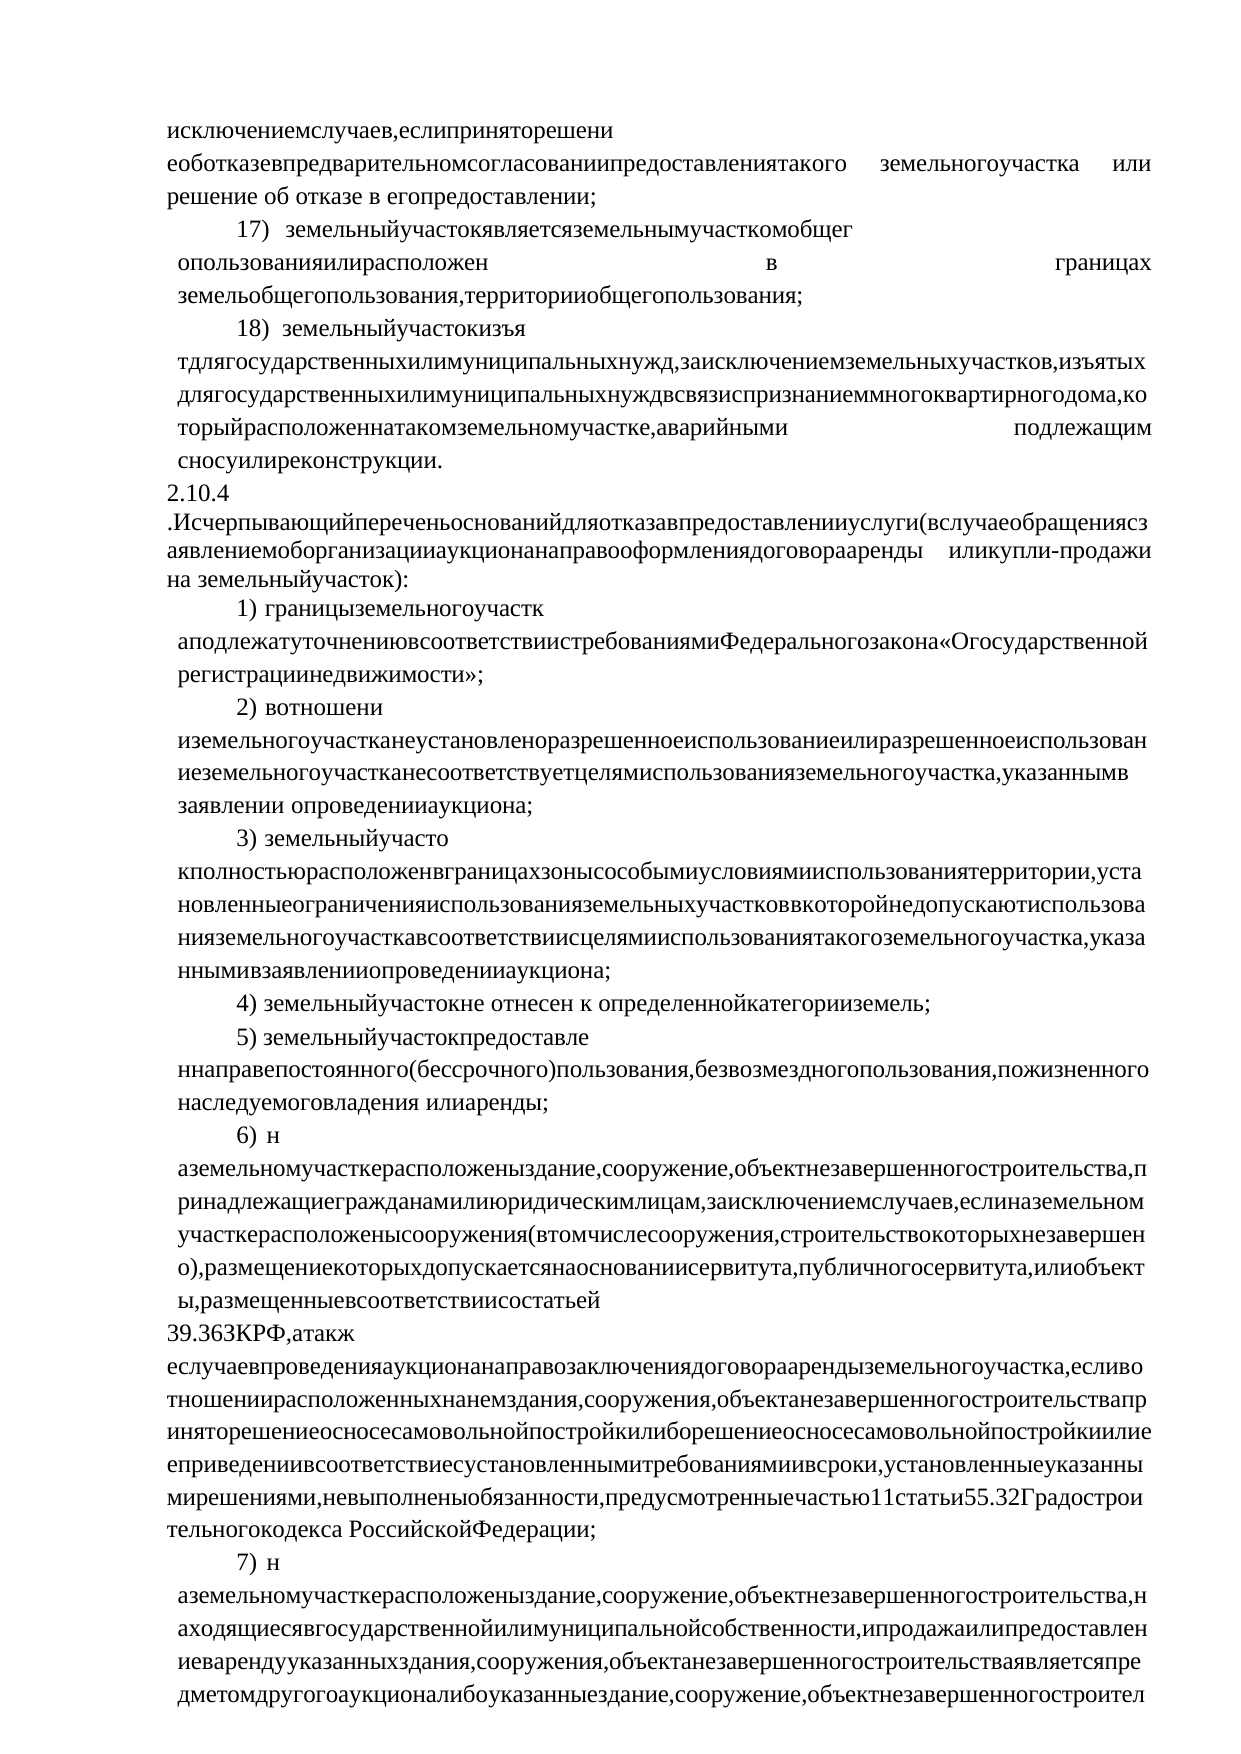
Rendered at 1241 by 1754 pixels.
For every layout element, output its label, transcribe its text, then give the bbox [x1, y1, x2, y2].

list земельныйучастокне отнесен к определеннойкатегорииземель; [236, 988, 1163, 1017]
list вотношенииземельногоучастканеустановленоразрешенноеиспользованиеилиразрешенноеиспользованиеземельногоучастканесоответствуетцелямиспользованияземельногоучастка,указаннымв заявлении опроведенииаукциона; [177, 692, 1152, 819]
text 2.10.4.Исчерпывающийпереченьоснованийдляотказавпредоставленииуслуги(вслучаеобращениясзаявлениемоборганизацииаукционанаправооформлениядоговорааренды иликупли-продажи на земельныйучасток): [167, 478, 1152, 593]
list земельныйучастокявляетсяземельнымучасткомобщегопользованияилирасположен в границах земельобщегопользования,территорииобщегопользования; [177, 214, 1151, 309]
list земельныйучастокпредоставленнаправепостоянного(бессрочного)пользования,безвозмездногопользования,пожизненногонаследуемоговладения илиаренды; [177, 1022, 1152, 1116]
list земельныйучастокполностьюрасположенвграницахзонысособымиусловиямииспользованиятерритории,установленныеограниченияиспользованияземельныхучастковвкоторойнедопускаютиспользованияземельногоучасткавсоответствиисцелямииспользованиятакогоземельногоучастка,указаннымивзаявленииопроведенииаукциона; [177, 823, 1151, 984]
list земельныйучастокизъятдлягосударственныхилимуниципальныхнужд,заисключениемземельныхучастков,изъятыхдлягосударственныхилимуниципальныхнуждвсвязиспризнаниеммногоквартирногодома,которыйрасположеннатакомземельномучастке,аварийными подлежащим сносуилиреконструкции. [177, 313, 1152, 473]
text исключениемслучаев,еслиприняторешениеоботказевпредварительномсогласованиипредоставлениятакого земельногоучастка или решение об отказе в егопредоставлении; [167, 115, 1151, 210]
list наземельномучасткерасположеныздание,сооружение,объектнезавершенногостроительства,принадлежащиегражданамилиюридическимлицам,заисключениемслучаев,еслиназемельномучасткерасположенысооружения(втомчислесооружения,строительствокоторыхнезавершено),размещениекоторыхдопускаетсянаоснованиисервитута,публичногосервитута,илиобъекты,размещенныевсоответствиисостатьей [177, 1120, 1152, 1314]
list границыземельногоучасткаподлежатуточнениювсоответствиистребованиямиФедеральногозакона«Огосударственнойрегистрациинедвижимости»; [177, 593, 1152, 688]
text 39.36ЗКРФ,атакжеслучаевпроведенияаукционанаправозаключениядоговораарендыземельногоучастка,есливотношениирасположенныхнанемздания,сооружения,объектанезавершенногостроительстваприняторешениеосносесамовольнойпостройкилиборешениеосносесамовольнойпостройкиилиееприведениивсоответствиесустановленнымитребованиямиивсроки,установленныеуказаннымирешениями,невыполненыобязанности,предусмотренныечастью11статьи55.32Градостроительногокодекса РоссийскойФедерации; [167, 1318, 1152, 1543]
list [177, 1547, 1152, 1708]
